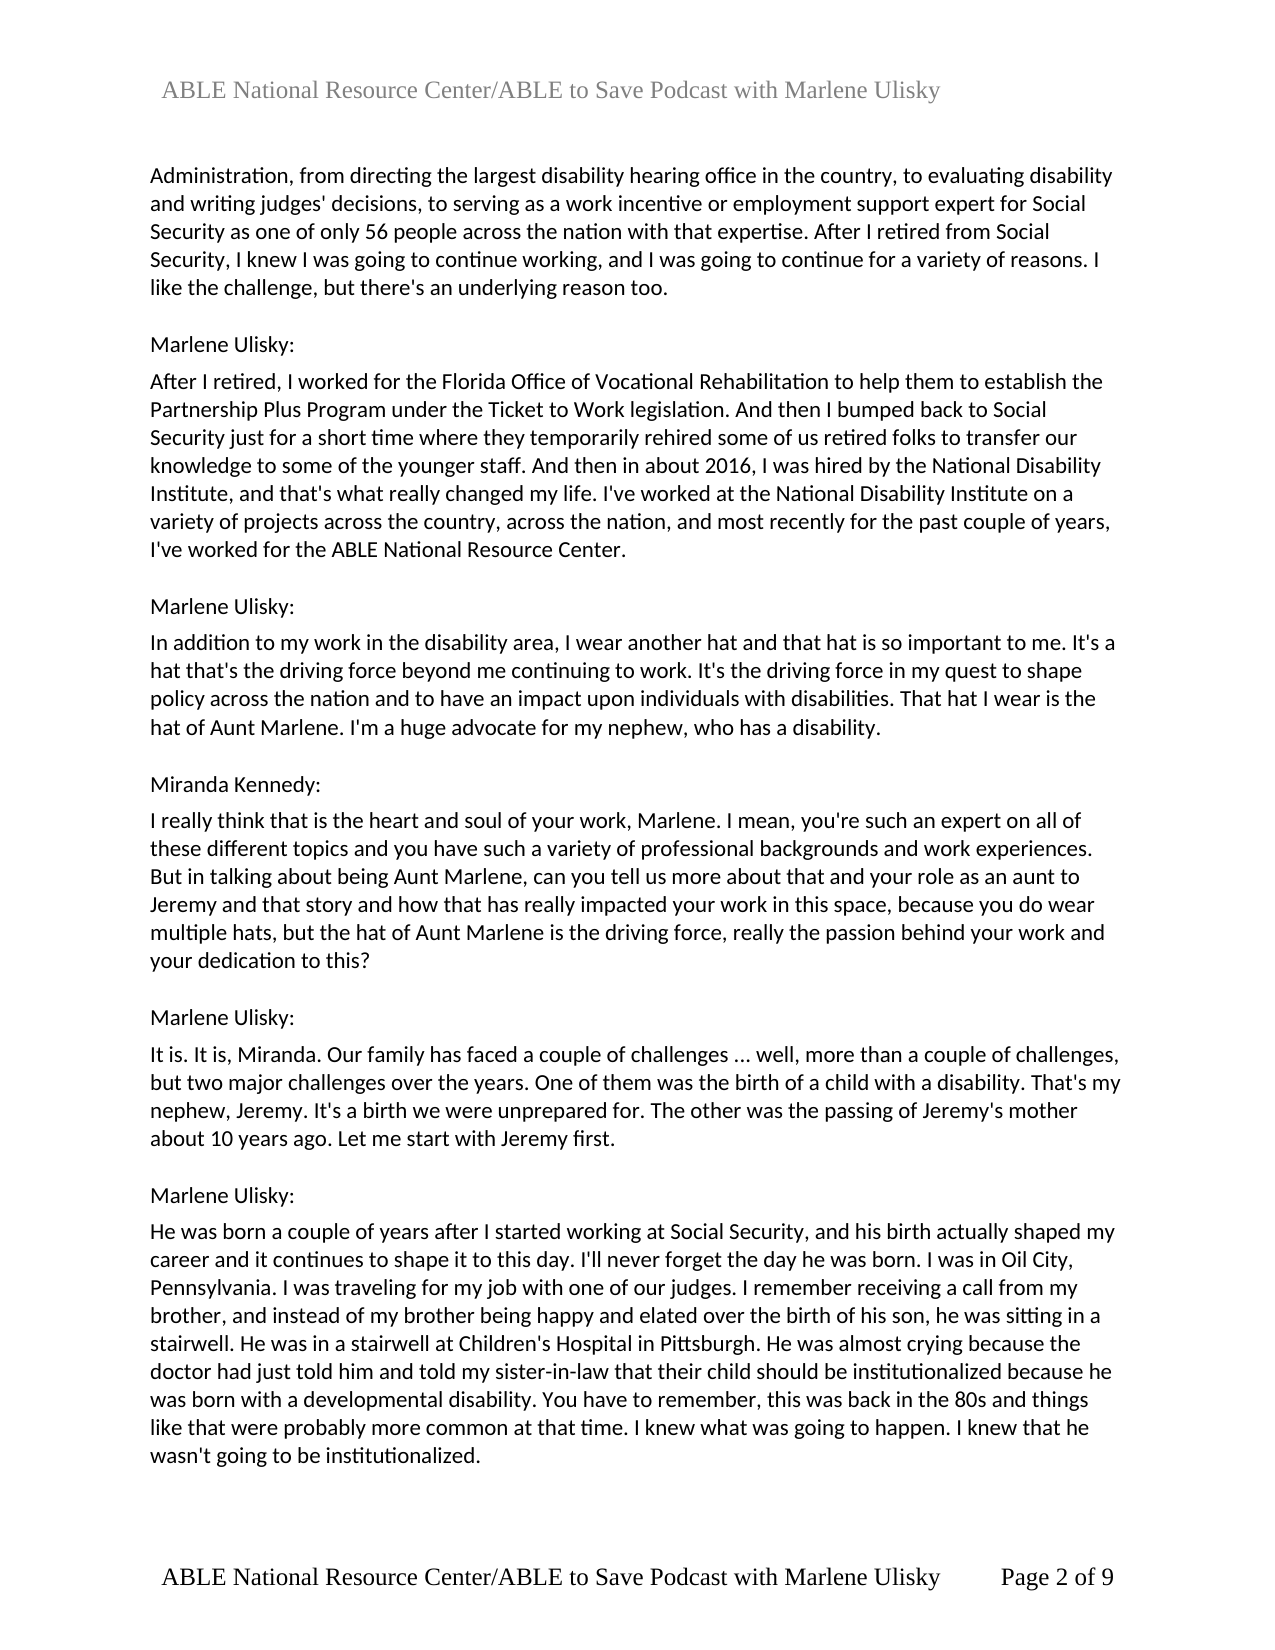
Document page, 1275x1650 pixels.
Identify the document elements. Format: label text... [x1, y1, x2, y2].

text After I retired, I worked for the Florida Office of Vocational Rehabilitation to help them to establish the Partnership Plus Program under the Ticket to Work legislation. And then I bumped back to Social Security just for a short time where they temporarily rehired some of us retired folks to transfer our knowledge to some of the younger staff. And then in about 2016, I was hired by the National Disability Institute, and that's what really changed my life. I've worked at the National Disability Institute on a variety of projects across the country, across the nation, and most recently for the past couple of years, I've worked for the ABLE National Resource Center. [150, 367, 1125, 563]
text Marlene Ulisky: [150, 592, 1125, 620]
text I really think that is the heart and soul of your work, Marlene. I mean, you're such an expert on all of these different topics and you have such a variety of professional backgrounds and work experiences. But in talking about being Aunt Marlene, can you tell us more about that and your role as an aunt to Jeremy and that story and how that has really impacted your work in this space, because you do wear multiple hats, but the hat of Aunt Marlene is the driving force, really the passion behind your work and your dedication to this? [150, 806, 1125, 974]
text It is. It is, Miranda. Our family has faced a couple of challenges ... well, more than a couple of challenges, but two major challenges over the years. One of them was the birth of a child with a disability. That's my nephew, Jeremy. It's a birth we were unprepared for. The other was the passing of Jeremy's mother about 10 years ago. Let me start with Jeremy first. [150, 1040, 1125, 1152]
text He was born a couple of years after I started working at Social Security, and his birth actually shaped my career and it continues to shape it to this day. I'll never forget the day he was born. I was in Oil City, Pennsylvania. I was traveling for my job with one of our judges. I remember receiving a call from my brother, and instead of my brother being happy and elated over the birth of his son, he was sitting in a stairwell. He was in a stairwell at Children's Hospital in Pittsburgh. He was almost crying because the doctor had just told him and told my sister-in-law that their child should be institutionalized because he was born with a developmental disability. You have to remember, this was back in the 80s and things like that were probably more common at that time. I knew what was going to happen. I knew that he wasn't going to be institutionalized. [150, 1217, 1125, 1469]
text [150, 161, 1125, 301]
text In addition to my work in the disability area, I wear another hat and that hat is so important to me. It's a hat that's the driving force beyond me continuing to work. It's the driving force in my quest to shape policy across the nation and to have an impact upon individuals with disabilities. That hat I wear is the hat of Aunt Marlene. I'm a huge advocate for my nephew, who has a disability. [150, 628, 1125, 741]
text Miranda Kennedy: [150, 770, 1125, 798]
text Marlene Ulisky: [150, 331, 1125, 358]
text Marlene Ulisky: [150, 1181, 1125, 1209]
text Marlene Ulisky: [150, 1003, 1125, 1031]
